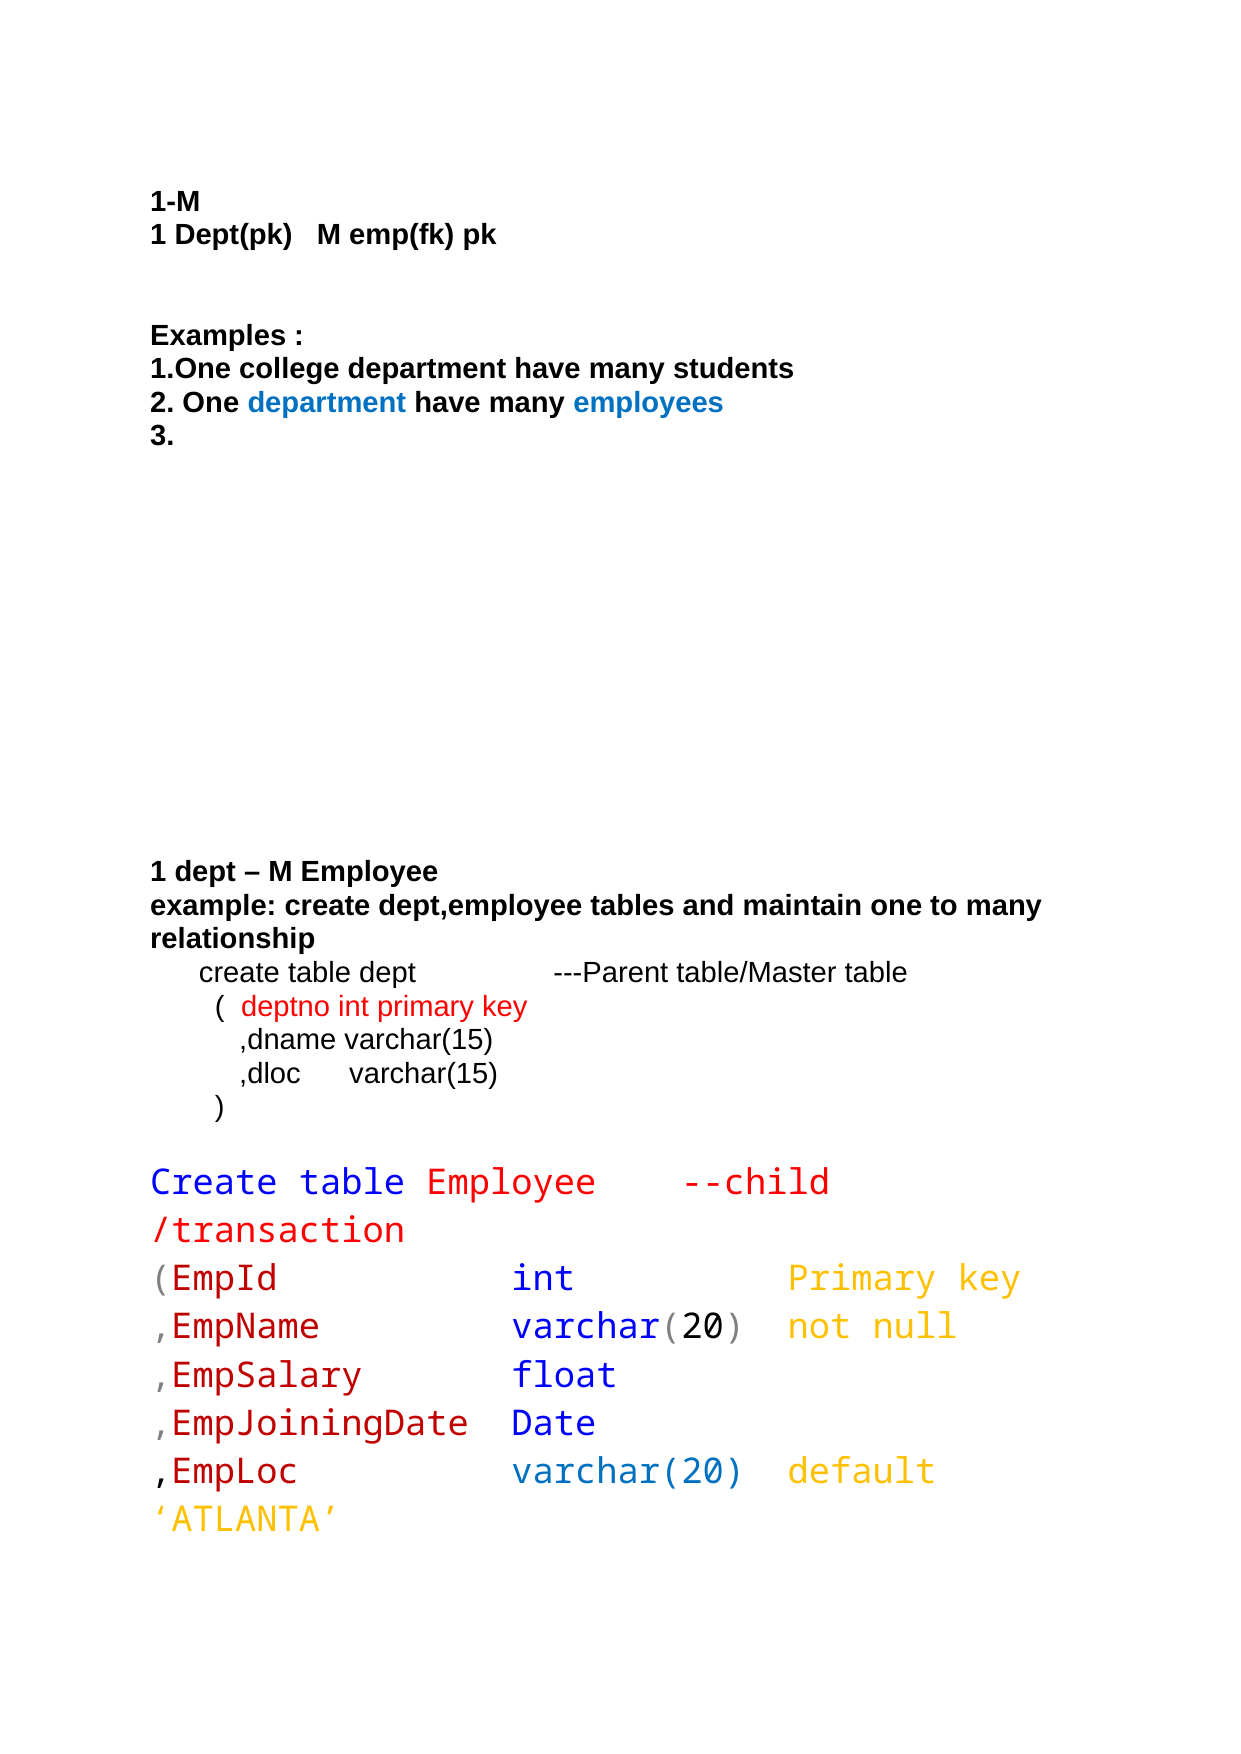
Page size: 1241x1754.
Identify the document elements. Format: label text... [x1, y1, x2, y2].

text ,EmpName varchar(20) not null [150, 1301, 1090, 1349]
text 2. One department have many employees [150, 385, 1090, 418]
text example: create dept,employee tables and maintain one to many relationship [150, 888, 1090, 955]
text 1 dept – M Employee [150, 854, 1090, 888]
text ,EmpLoc varchar(20) default ‘ATLANTA’ [150, 1446, 1090, 1542]
text ) [150, 1089, 1090, 1123]
text 1.One college department have many students [150, 351, 1090, 385]
text ( deptno int primary key [150, 988, 1090, 1022]
text Create table Employee --child /transaction [150, 1156, 1090, 1253]
text (EmpId int Primary key [150, 1253, 1090, 1301]
text ,dname varchar(15) [150, 1022, 1090, 1056]
text Examples : [150, 318, 1090, 351]
text 3. [150, 418, 1090, 452]
text ,EmpSalary float [150, 1349, 1090, 1397]
text 1 Dept(pk) M emp(fk) pk [150, 217, 1090, 251]
text ,EmpJoiningDate Date [150, 1397, 1090, 1446]
text create table dept ---Parent table/Master table [150, 955, 1090, 988]
text ,dloc varchar(15) [150, 1056, 1090, 1089]
text 1-M [150, 183, 1090, 217]
